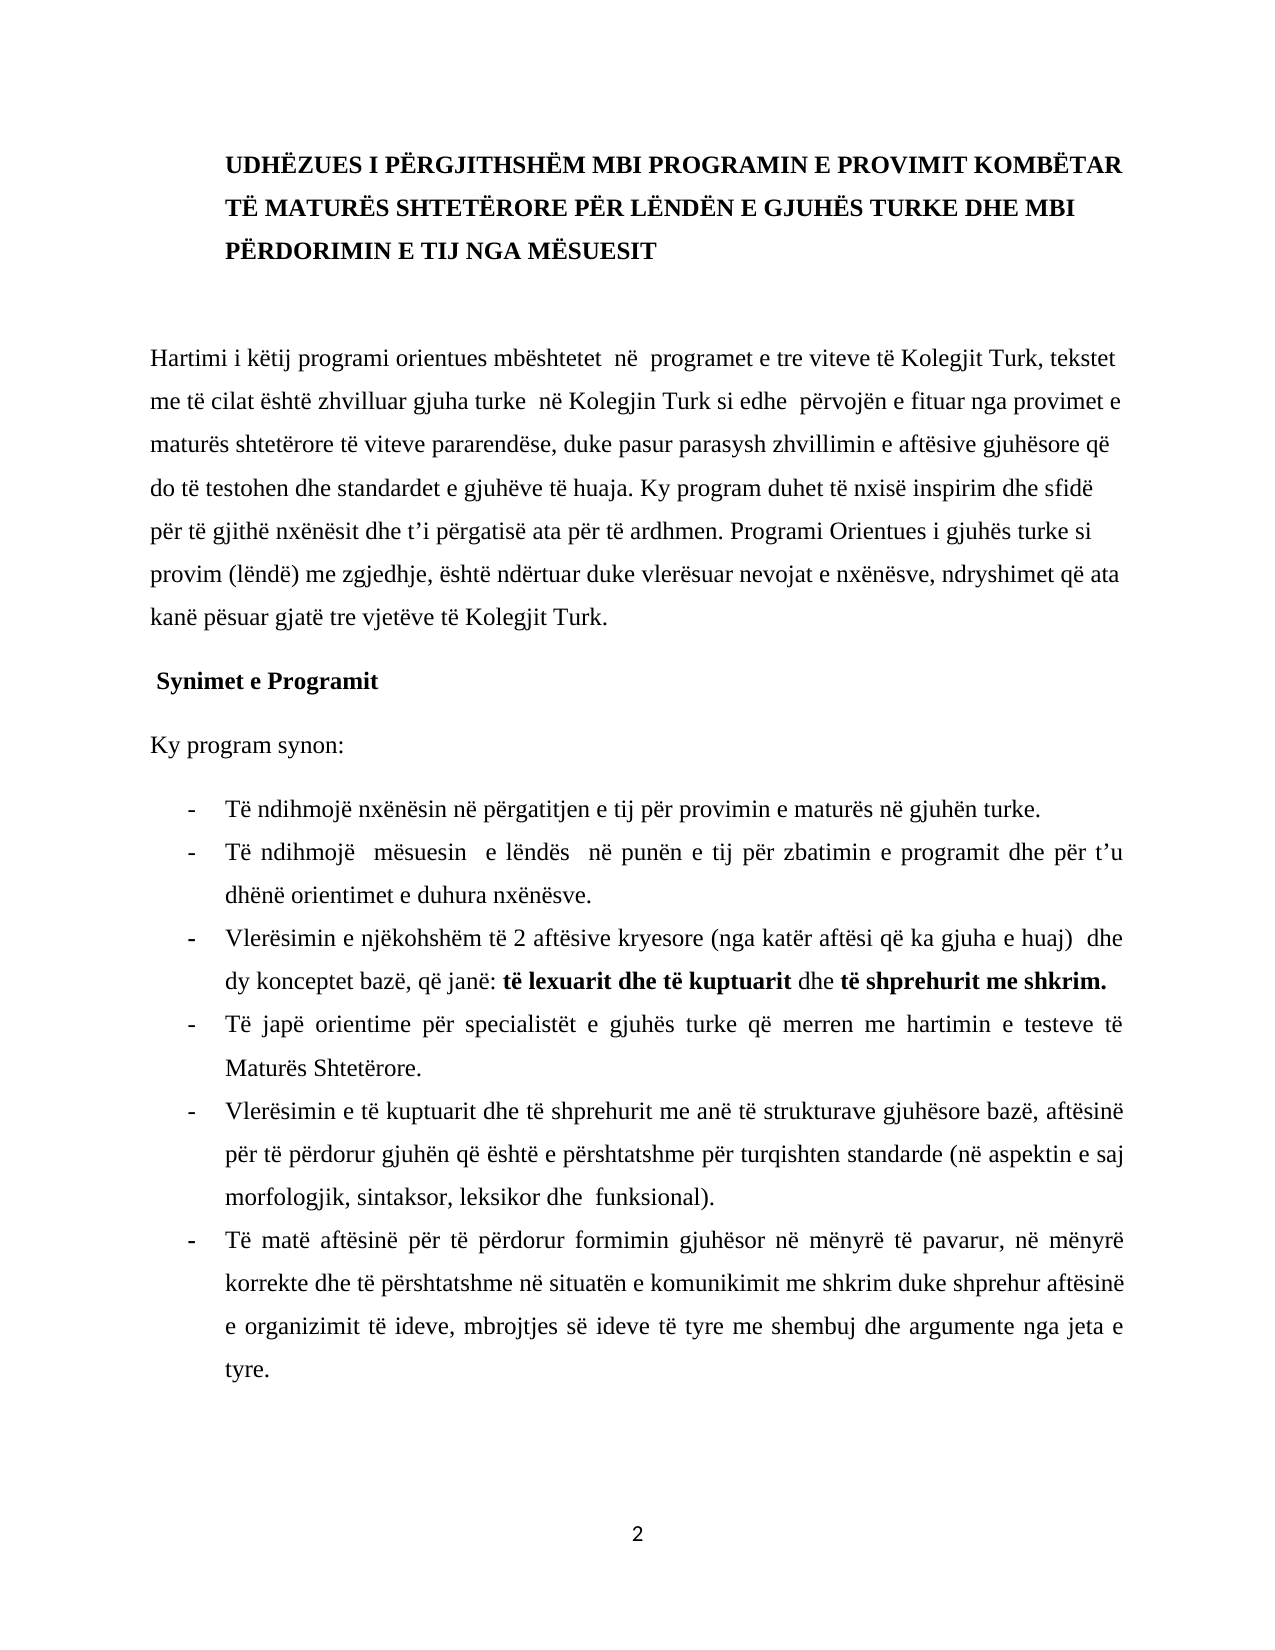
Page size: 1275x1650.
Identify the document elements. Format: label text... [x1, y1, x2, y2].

list Të ndihmojë mësuesin e lëndës në punën e tij për zbatimin e programit dhe për t’u dhënë orientimet e duhura nxënësve. [187, 837, 1125, 909]
subtitle UDHËZUES I PËRGJITHSHËM MBI PROGRAMIN E PROVIMIT KOMBËTAR TË MATURËS SHTETËRORE PËR LËNDËN E GJUHËS TURKE DHE MBI PËRDORIMIN E TIJ NGA MËSUESIT [225, 150, 1125, 265]
list Vlerësimin e të kuptuarit dhe të shprehurit me anë të strukturave gjuhësore bazë, aftësinë për të përdorur gjuhën që është e përshtatshme për turqishten standarde (në aspektin e saj morfologjik, sintaksor, leksikor dhe funksional). [187, 1096, 1125, 1211]
text Ky program synon: [150, 730, 1125, 759]
list Të japë orientime për specialistët e gjuhës turke që merren me hartimin e testeve të Maturës Shtetërore. [187, 1009, 1125, 1081]
list Të matë aftësinë për të përdorur formimin gjuhësor në mënyrë të pavarur, në mënyrë korrekte dhe të përshtatshme në situatën e komunikimit me shkrim duke shprehur aftësinë e organizimit të ideve, mbrojtjes së ideve të tyre me shembuj dhe argumente nga jeta e tyre. [187, 1225, 1125, 1383]
text Hartimi i këtij programi orientues mbështetet në programet e tre viteve të Kolegjit Turk, tekstet me të cilat është zhvilluar gjuha turke në Kolegjin Turk si edhe përvojën e fituar nga provimet e maturës shtetërore të viteve pararendëse, duke pasur parasysh zhvillimin e aftësive gjuhësore që do të testohen dhe standardet e gjuhëve të huaja. Ky program duhet të nxisë inspirim dhe sfidë për të gjithë nxënësit dhe t’i përgatisë ata për të ardhmen. Programi Orientues i gjuhës turke si provim (lëndë) me zgjedhje, është ndërtuar duke vlerësuar nevojat e nxënësve, ndryshimet që ata kanë pësuar gjatë tre vjetëve të Kolegjit Turk. [150, 343, 1125, 631]
list Vlerësimin e njëkohshëm të 2 aftësive kryesore (nga katër aftësi që ka gjuha e huaj) dhe dy konceptet bazë, që janë: të lexuarit dhe të kuptuarit dhe të shprehurit me shkrim. [187, 923, 1125, 995]
list Të ndihmojë nxënësin në përgatitjen e tij për provimin e maturës në gjuhën turke. [187, 794, 1125, 823]
text Synimet e Programit [150, 666, 1125, 695]
